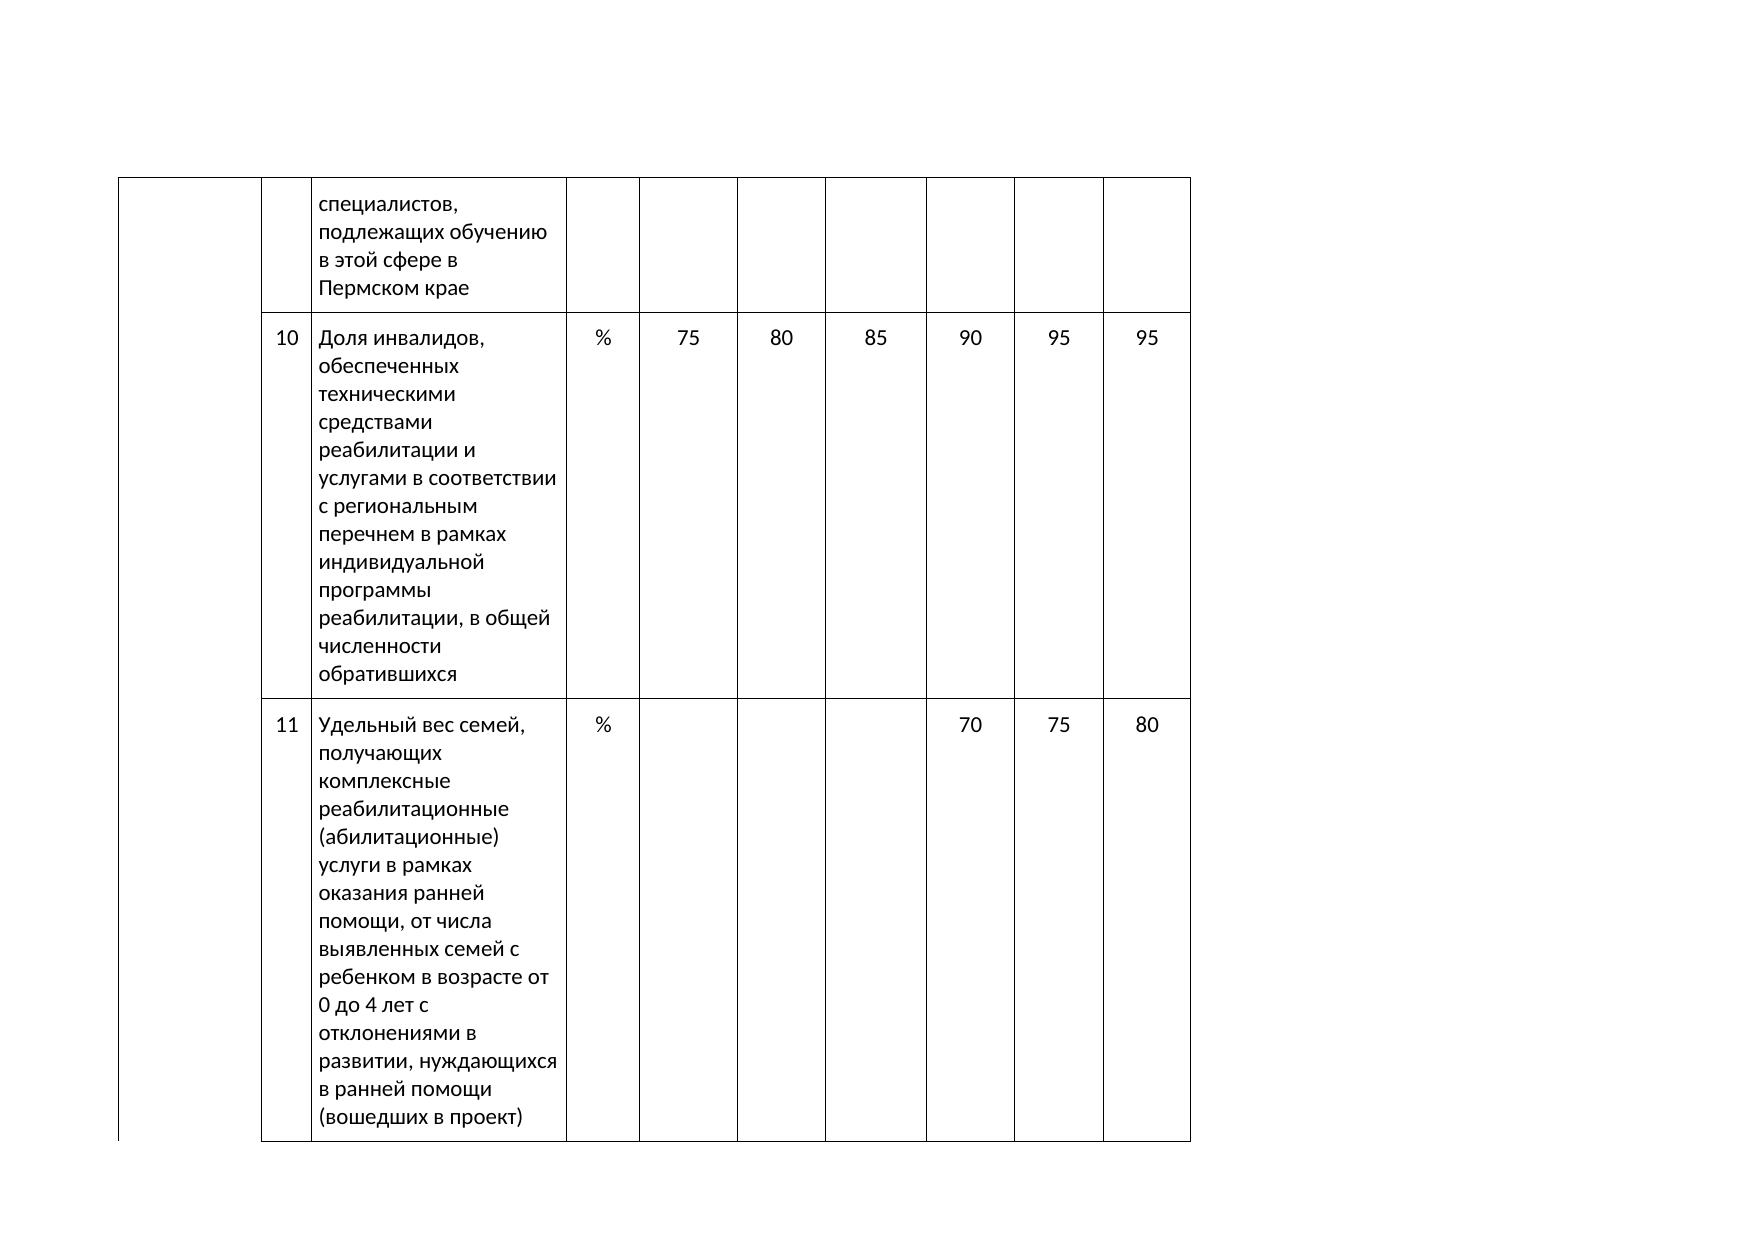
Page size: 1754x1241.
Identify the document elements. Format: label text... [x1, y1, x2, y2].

table_cell 50 [1015, 178, 1103, 312]
table_cell 10 [262, 313, 311, 698]
table_cell 55 [1104, 178, 1190, 312]
table_cell % [567, 699, 639, 1141]
table_cell % [567, 178, 639, 312]
table_cell 80 [1104, 699, 1190, 1141]
table_cell 95 [1104, 313, 1190, 698]
table_cell 90 [927, 313, 1014, 698]
table_cell 95 [1015, 313, 1103, 698]
table_cell 9 [262, 178, 311, 312]
table_cell [738, 699, 825, 1141]
table_cell 75 [1015, 699, 1103, 1141]
table_cell Удельный вес семей, получающих комплексные реабилитационные (абилитационные) услуги в рамках оказания ранней помощи, от числа выявленных семей с ребенком в возрасте от 0 до 4 лет с отклонениями в развитии, нуждающихся в ранней помощи (вошедших в проект) [312, 699, 566, 1141]
table_cell 75 [640, 313, 737, 698]
table_cell 30 [826, 178, 926, 312]
table_cell 11 [262, 699, 311, 1141]
table_cell 70 [927, 699, 1014, 1141]
table_cell 20 [738, 178, 825, 312]
table_cell 40 [927, 178, 1014, 312]
table_cell 85 [826, 313, 926, 698]
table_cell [312, 178, 566, 312]
table_cell Доля инвалидов, обеспеченных техническими средствами реабилитации и услугами в соответствии с региональным перечнем в рамках индивидуальной программы реабилитации, в общей численности обратившихся [312, 313, 566, 698]
table_cell 80 [738, 313, 825, 698]
table_cell [640, 699, 737, 1141]
table_cell % [567, 313, 639, 698]
table_cell [826, 699, 926, 1141]
table_cell 0 [640, 178, 737, 312]
